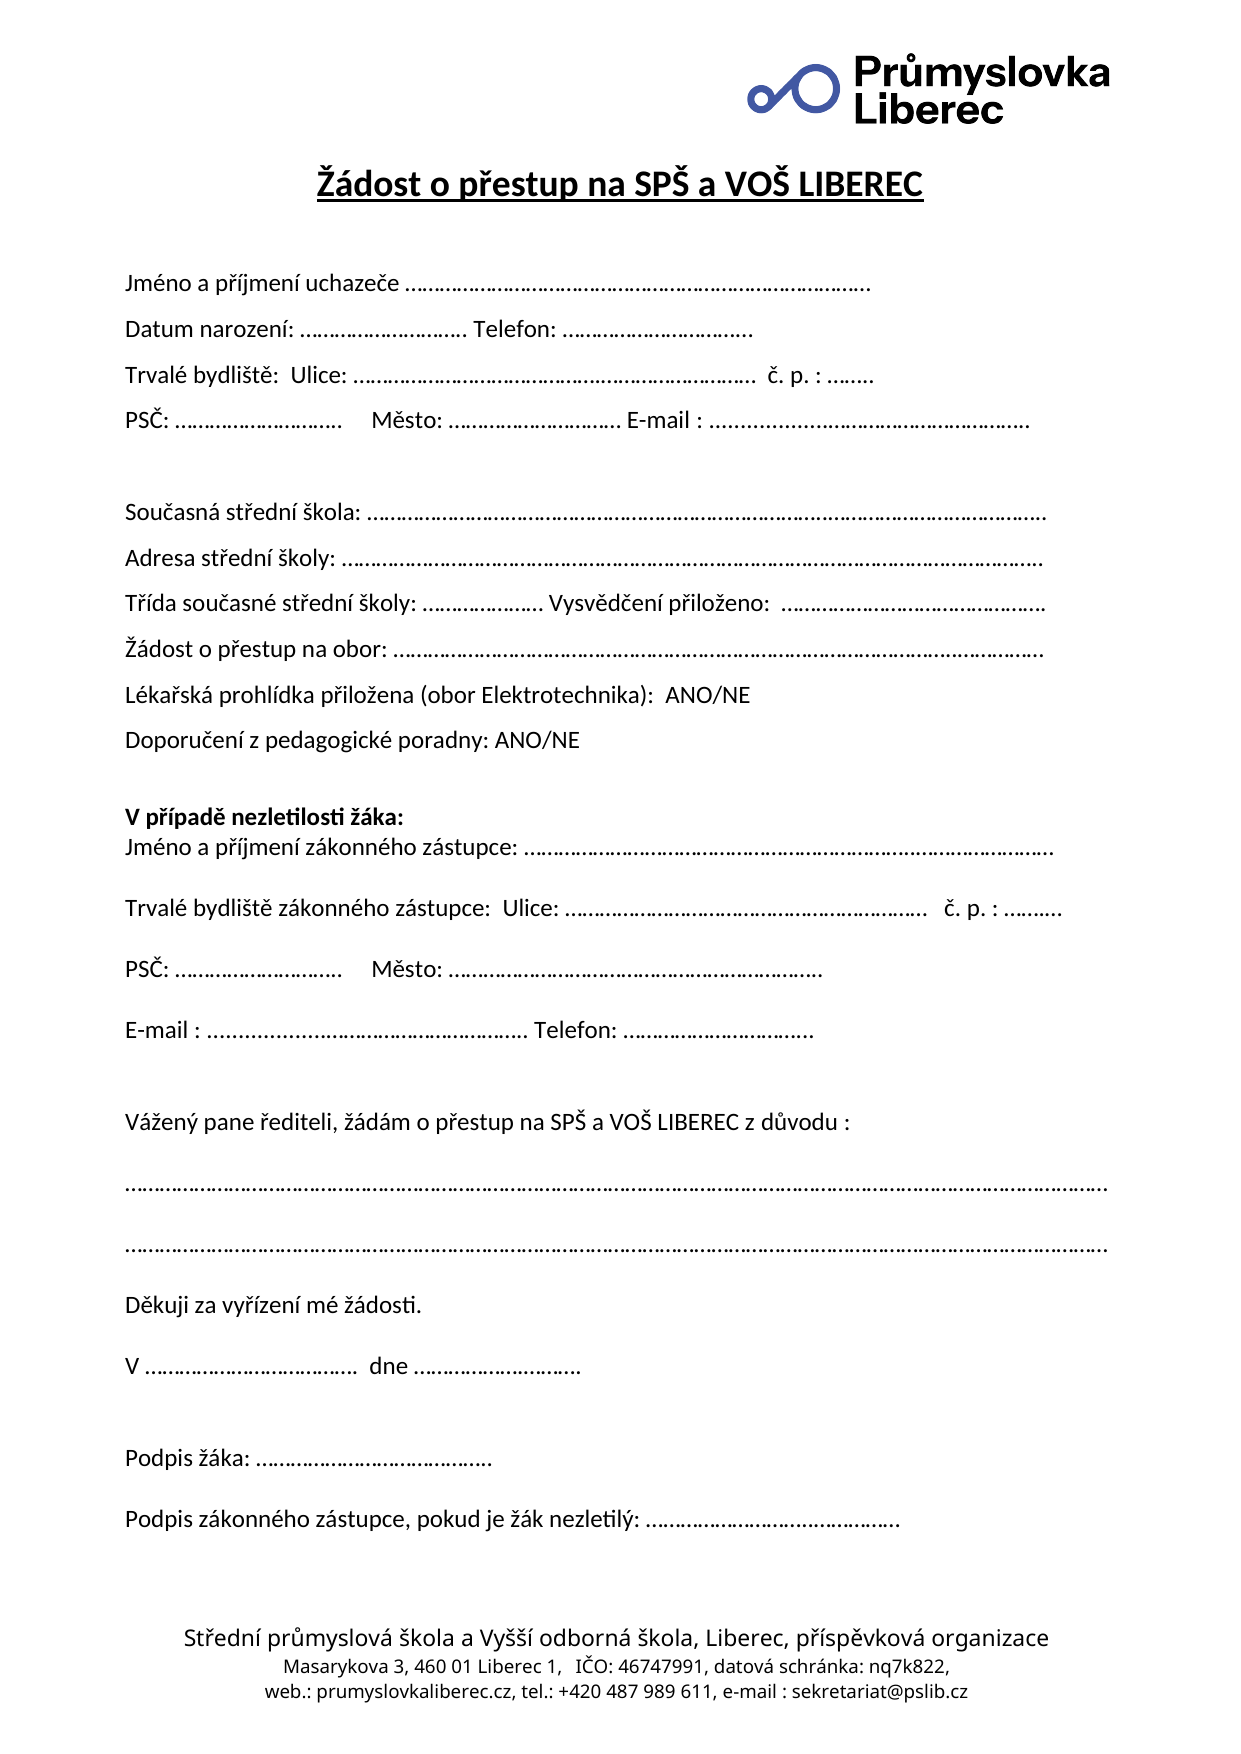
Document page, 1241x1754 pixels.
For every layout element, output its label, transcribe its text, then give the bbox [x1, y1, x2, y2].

text Trvalé bydliště: Ulice: …………………………………….……………………… č. p. : …….. [125, 359, 1115, 389]
text PSČ: ……………………….. Město: ………………………… E-mail : ...................…………………………….. [125, 404, 1115, 435]
text Žádost o přestup na SPŠ a VOŠ LIBEREC [125, 160, 1115, 206]
text Žádost o přestup na obor: ……………………………………………………………………………………..…………… [125, 633, 1115, 664]
text Podpis žáka: ………………………………….. [125, 1442, 1115, 1472]
text Doporučení z pedagogické poradny: ANO/NE [125, 724, 1115, 755]
text ……………………………………………………………………………………………………………………………………………………………………………………………………………………………………………………………………………………………………………… [125, 1167, 1115, 1259]
text V ………………………………. dne ……………….………. [125, 1350, 1115, 1381]
text E-mail : ...................…………………………….. Telefon: …………………………... [125, 1014, 1115, 1045]
text PSČ: ……………………….. Město: ……………………………………………………….. [125, 953, 1115, 984]
text V případě nezletilosti žáka: [125, 801, 1115, 831]
text Děkuji za vyřízení mé žádosti. [125, 1289, 1115, 1320]
text Jméno a příjmení uchazeče ……………………………………………………………………… [125, 267, 1115, 298]
text Současná střední škola: ……………………………………………………………………..……………………………….. [125, 496, 1115, 526]
text Vážený pane řediteli, žádám o přestup na SPŠ a VOŠ LIBEREC z důvodu : [125, 1106, 1115, 1137]
text Trvalé bydliště zákonného zástupce: Ulice: ……………………………………………………… č. p. : …….… [125, 892, 1115, 923]
text Adresa střední školy: ………………………………………………………………………………………………………….. [125, 542, 1115, 572]
text Jméno a příjmení zákonného zástupce: …………………………………………………………..…………………… [125, 831, 1115, 862]
text Lékařská prohlídka přiložena (obor Elektrotechnika): ANO/NE [125, 679, 1115, 709]
picture [747, 53, 1110, 124]
text Datum narození: ……………………….. Telefon: …………………………... [125, 313, 1115, 343]
text Třída současné střední školy: ………………… Vysvědčení přiloženo: ………………………………………. [125, 587, 1115, 618]
text Podpis zákonného zástupce, pokud je žák nezletilý: ………………………..…………… [125, 1503, 1115, 1533]
